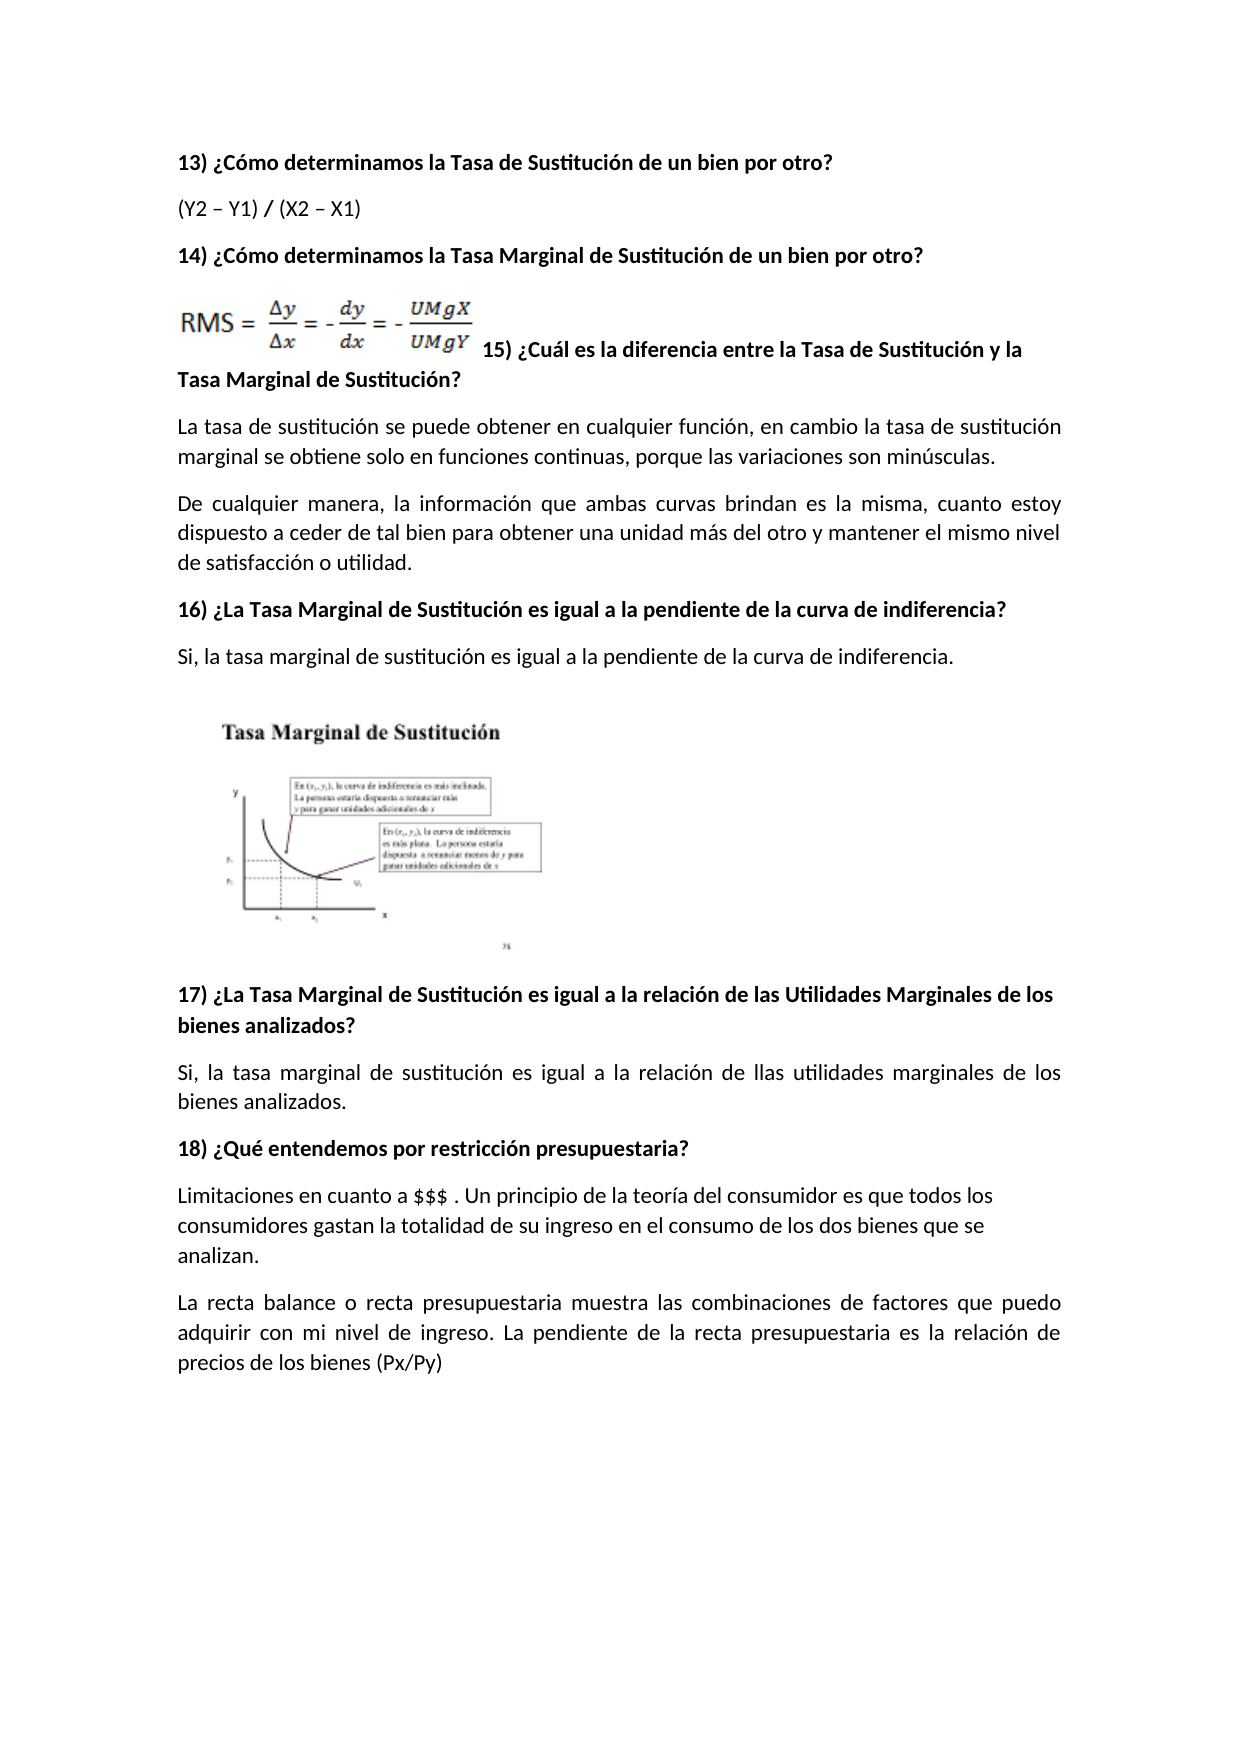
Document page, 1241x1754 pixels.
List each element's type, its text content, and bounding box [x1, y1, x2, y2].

text 14) ¿Cómo determinamos de Sustitución de un bien por otro? [177, 241, 1063, 269]
text 15) ¿Cuál es la diferencia entre de Sustitución y de Sustitución? [177, 335, 1063, 393]
text 17) ¿ de Sustitución es igual a la relación de las Utilidades Marginales de los bienes analizados? [177, 981, 1063, 1039]
text Limitaciones en cuanto a $$$ . Un principio de la teoría del consumidor es que todos los consumidores gastan la totalidad de su ingreso en el consumo de los dos bienes que se analizan. [177, 1181, 1063, 1269]
text Si, la tasa marginal de sustitución es igual a la relación de llas utilidades marginales de los bienes analizados. [177, 1058, 1063, 1116]
picture [177, 288, 482, 364]
text 18) ¿Qué entendemos por restricción presupuestaria? [177, 1134, 1063, 1162]
text (Y2 – Y1) / (X2 – X1) [177, 194, 1063, 222]
picture [177, 688, 542, 962]
text 16) ¿ de Sustitución es igual a la pendiente de la curva de indiferencia? [177, 595, 1063, 623]
text La recta balance o recta presupuestaria muestra las combinaciones de factores que puedo adquirir con mi nivel de ingreso. La pendiente de la recta presupuestaria es la relación de precios de los bienes (Px/Py) [177, 1288, 1063, 1376]
text 13) ¿Cómo determinamos de Sustitución de un bien por otro? [177, 148, 1063, 176]
text La tasa de sustitución se puede obtener en cualquier función, en cambio la tasa de sustitución marginal se obtiene solo en funciones continuas, porque las variaciones son minúsculas. [177, 412, 1063, 470]
text Si, la tasa marginal de sustitución es igual a la pendiente de la curva de indiferencia. [177, 642, 1063, 670]
text De cualquier manera, la información que ambas curvas brindan es la misma, cuanto estoy dispuesto a ceder de tal bien para obtener una unidad más del otro y mantener el mismo nivel de satisfacción o utilidad. [177, 489, 1063, 576]
